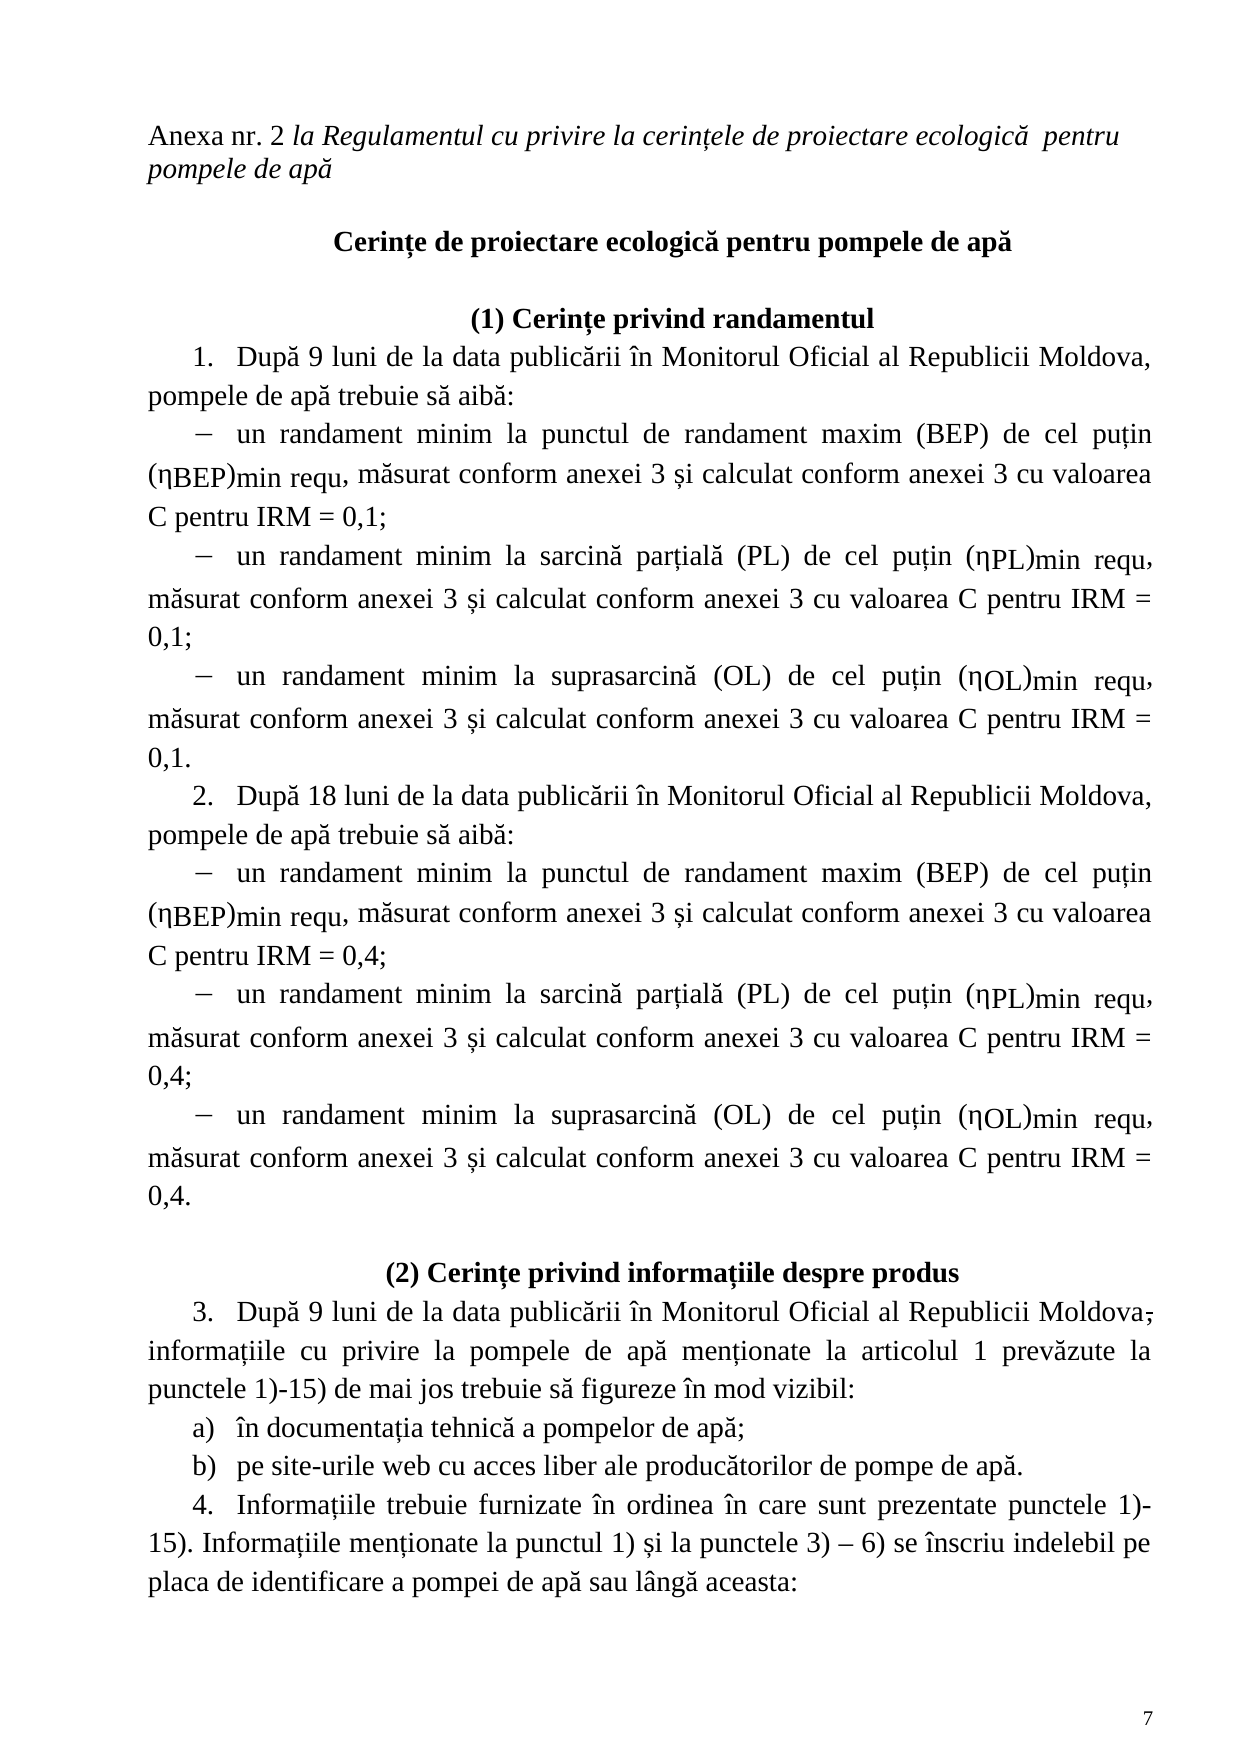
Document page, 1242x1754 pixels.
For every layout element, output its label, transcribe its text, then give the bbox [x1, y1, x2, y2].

list în documentația tehnică a pompelor de apă; [148, 1410, 1153, 1443]
list un randament minim la suprasarcină (OL) de cel puțin (ηΟL)min requ, măsurat conform anexei 3 și calculat conform anexei 3 cu valoarea C pentru IRM = 0,1. [148, 658, 1153, 773]
text Cerințe de proiectare ecologică pentru pompele de apă [148, 224, 1153, 257]
list Informațiile trebuie furnizate în ordinea în care sunt prezentate punctele 1)-15). Informațiile menționate la punctul 1) și la punctele 3) – 6) se înscriu indelebil pe placa de identificare a pompei de apă sau lângă aceasta: [148, 1487, 1153, 1597]
list După 9 luni de la data publicării în Monitorul Oficial al Republicii Moldova, pompele de apă trebuie să aibă: [148, 339, 1153, 411]
list După 9 luni de la data publicării în Monitorul Oficial al Republicii Moldova, informațiile cu privire la pompele de apă menționate la articolul 1 prevăzute la punctele 1)-15) de mai jos trebuie să figureze în mod vizibil: [148, 1294, 1153, 1405]
list pe site-urile web cu acces liber ale producătorilor de pompe de apă. [148, 1448, 1153, 1482]
list un randament minim la sarcină parțială (PL) de cel puțin (ηΡL)min requ, măsurat conform anexei 3 și calculat conform anexei 3 cu valoarea C pentru IRM = 0,4; [148, 976, 1153, 1092]
text (2) Cerințe privind informațiile despre produs [148, 1256, 1153, 1289]
list un randament minim la suprasarcină (OL) de cel puțin (ηΟL)min requ, măsurat conform anexei 3 și calculat conform anexei 3 cu valoarea C pentru IRM = 0,4. [148, 1097, 1153, 1212]
list un randament minim la punctul de randament maxim (BEP) de cel puțin (ηΒΕΡ)min requ, măsurat conform anexei 3 și calculat conform anexei 3 cu valoarea C pentru IRM = 0,4; [148, 855, 1153, 971]
list un randament minim la punctul de randament maxim (BEP) de cel puțin (ηΒΕΡ)min requ, măsurat conform anexei 3 și calculat conform anexei 3 cu valoarea C pentru IRM = 0,1; [148, 416, 1153, 533]
text (1) Cerințe privind randamentul [148, 301, 1153, 334]
list un randament minim la sarcină parțială (PL) de cel puțin (ηΡL)min requ, măsurat conform anexei 3 și calculat conform anexei 3 cu valoarea C pentru IRM = 0,1; [148, 538, 1153, 653]
list După 18 luni de la data publicării în Monitorul Oficial al Republicii Moldova, pompele de apă trebuie să aibă: [148, 778, 1153, 850]
